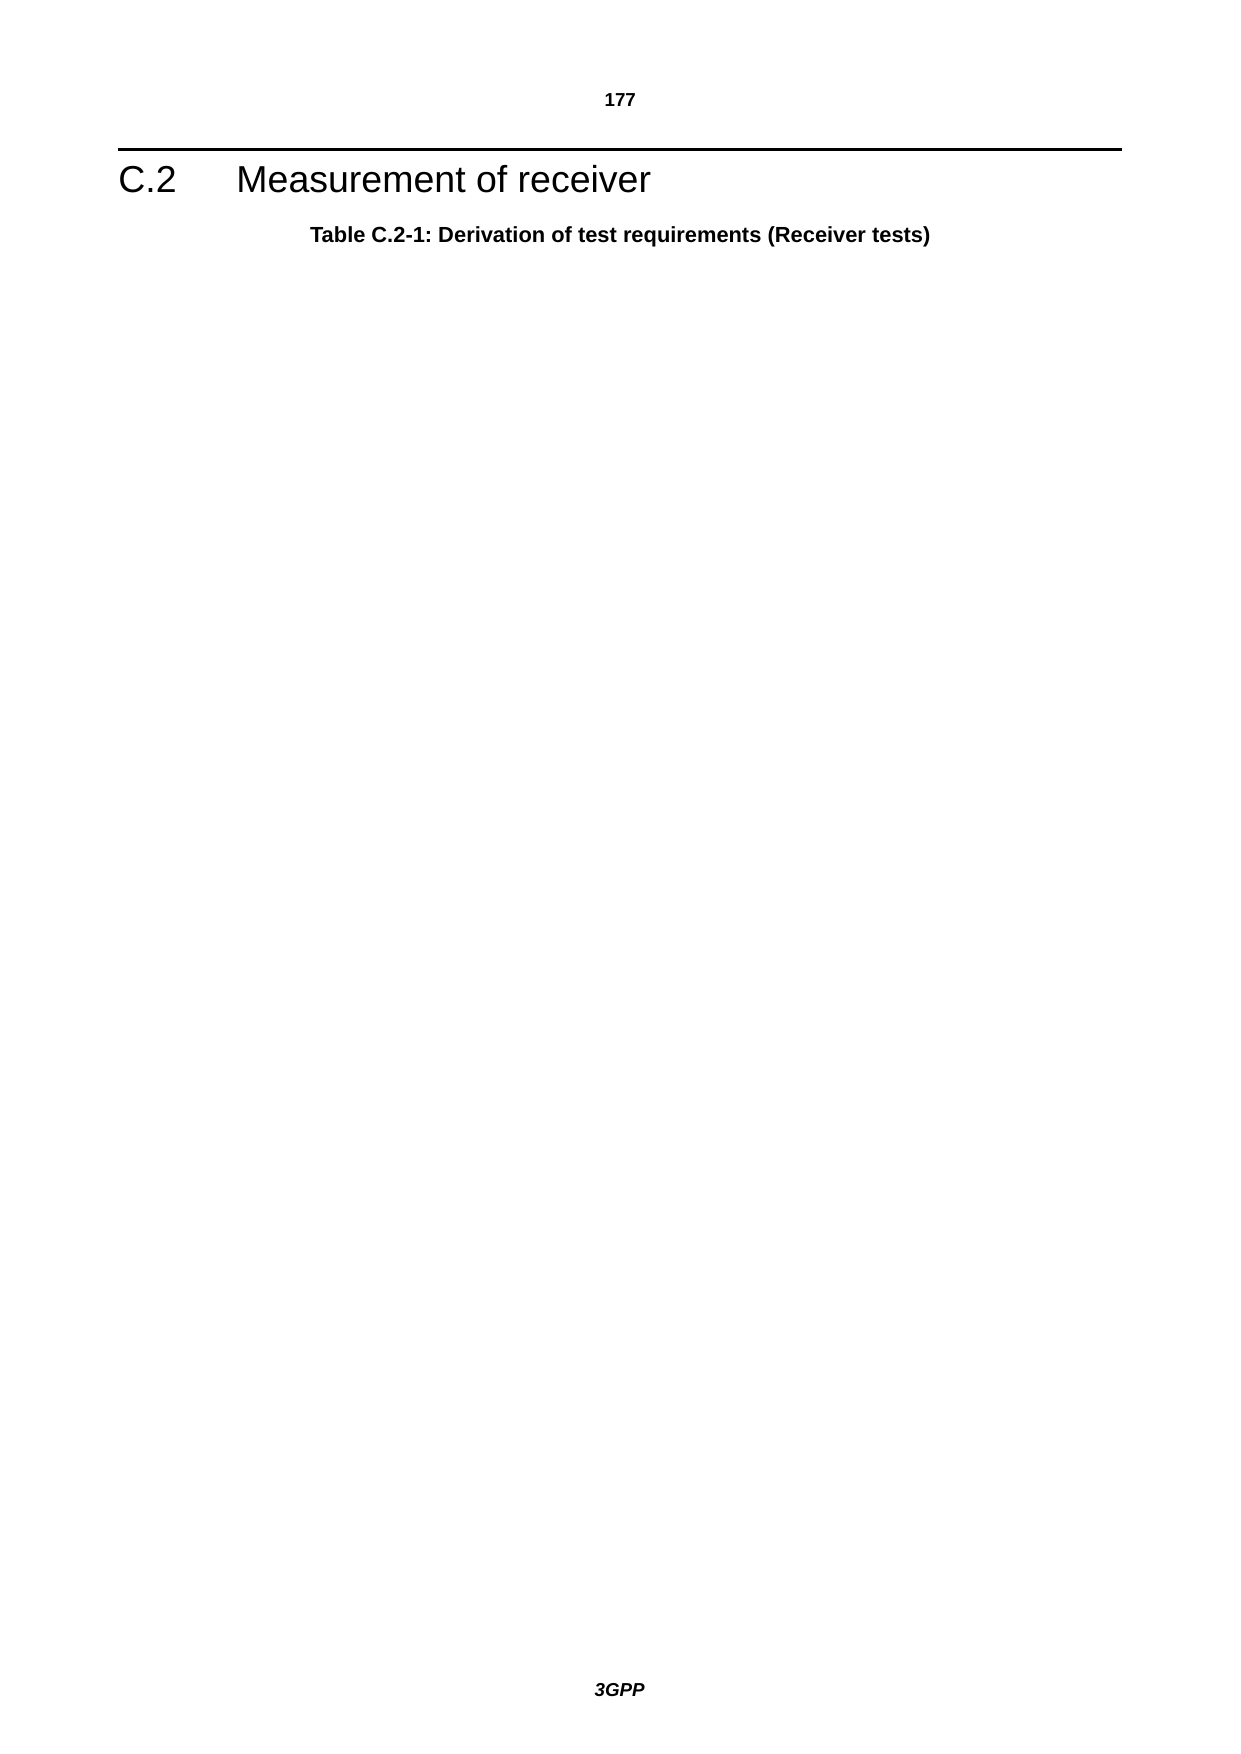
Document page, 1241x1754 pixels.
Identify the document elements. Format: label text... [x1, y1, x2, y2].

subtitle C.2 Measurement of receiver [118, 151, 1122, 200]
text Table C.2-1: Derivation of test requirements (Receiver tests) [118, 222, 1122, 247]
